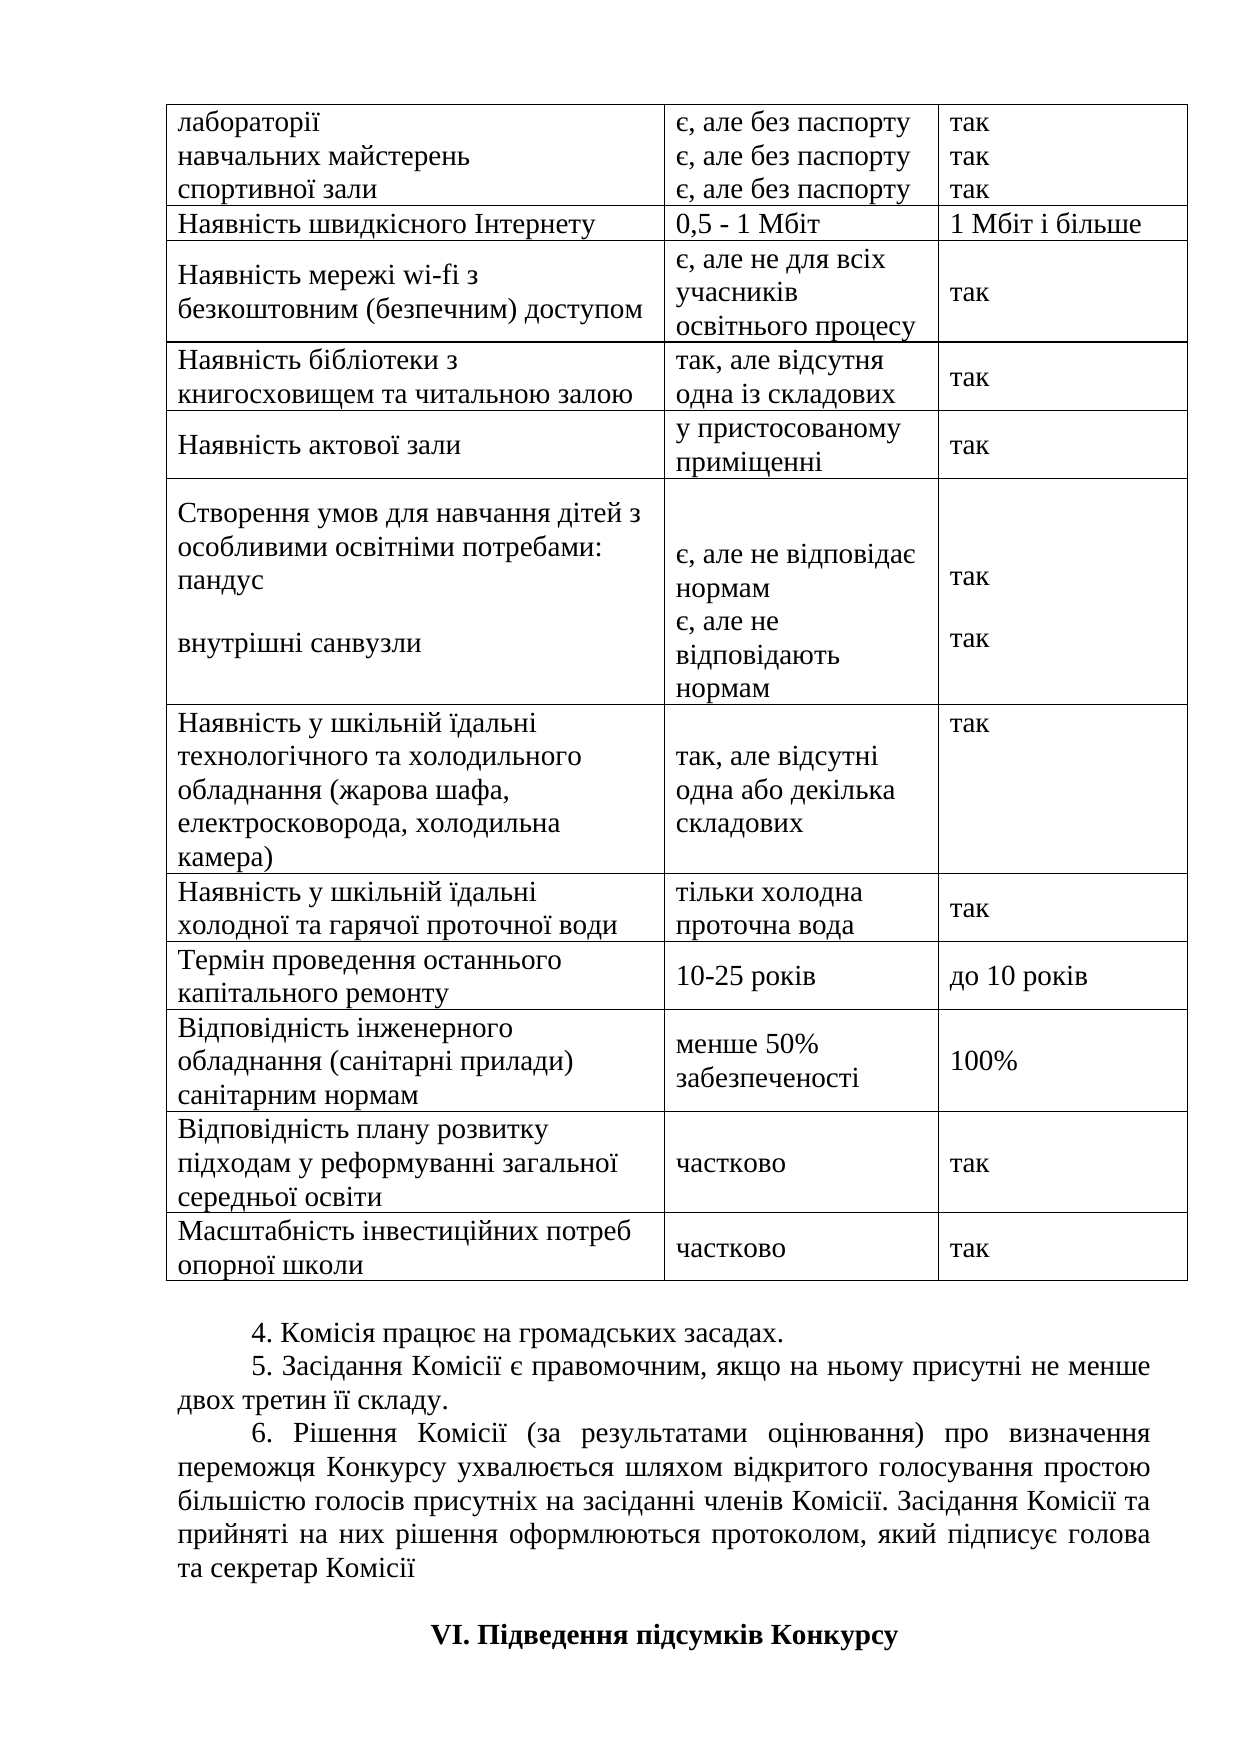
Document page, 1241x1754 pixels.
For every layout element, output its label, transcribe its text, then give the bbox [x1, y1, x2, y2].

table_cell так [939, 1112, 1187, 1212]
table_cell Наявність мережі wi-fi з безкоштовним (безпечним) доступом [167, 241, 664, 341]
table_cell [665, 105, 938, 205]
table_cell 1 Мбіт і більше [939, 206, 1187, 240]
table_cell Наявність актової зали [167, 411, 664, 478]
table_cell Наявність швидкісного Інтернету [167, 206, 664, 240]
table_cell так, але відсутня одна із складових [665, 343, 938, 409]
table_cell є, але не для всіх учасників освітнього процесу [665, 241, 938, 341]
table_cell Масштабність інвестиційних потреб опорної школи [167, 1213, 664, 1280]
table_cell Наявність у шкільній їдальні холодної та гарячої проточної води [167, 874, 664, 941]
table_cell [167, 105, 664, 205]
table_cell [939, 105, 1187, 205]
table_cell так [939, 411, 1187, 478]
table_cell 10-25 років [665, 942, 938, 1009]
table_cell у пристосованому приміщенні [665, 411, 938, 478]
table_cell частково [665, 1112, 938, 1212]
text 4. Комісія працює на громадських засадах. [177, 1315, 1152, 1348]
table_cell до 10 років [939, 942, 1187, 1009]
table_cell так [939, 343, 1187, 409]
table_cell Відповідність інженерного обладнання (санітарні прилади) санітарним нормам [167, 1010, 664, 1111]
table_cell 0,5 - 1 Мбіт [665, 206, 938, 240]
text 6. Рішення Комісії (за результатами оцінювання) про визначення переможця Конкурсу ухвалюється шляхом відкритого голосування простою більшістю голосів присутніх на засіданні членів Комісії. Засідання Комісії та прийняті на них рішення оформлюються протоколом, який підписує голова та секретар Комісії [177, 1416, 1152, 1583]
table_cell так [939, 705, 1187, 873]
table_cell так [939, 241, 1187, 341]
table_cell так [939, 1213, 1187, 1280]
table_cell так, але відсутні одна або декілька складових [665, 705, 938, 873]
table_cell Наявність у шкільній їдальні технологічного та холодильного обладнання (жарова шафа, електросковорода, холодильна камера) [167, 705, 664, 873]
table_cell Термін проведення останнього капітального ремонту [167, 942, 664, 1009]
table_cell тільки холодна проточна вода [665, 874, 938, 941]
table_cell 100% [939, 1010, 1187, 1111]
text 5. Засідання Комісії є правомочним, якщо на ньому присутні не менше двох третин її складу. [177, 1348, 1152, 1416]
table_cell Створення умов для навчання дітей з особливими освітніми потребами: пандус внутрішні санвузли [167, 479, 664, 704]
table_cell так [939, 874, 1187, 941]
table_cell так так [939, 479, 1187, 704]
table_cell Наявність бібліотеки з книгосховищем та читальною залою [167, 343, 664, 409]
text VI. Підведення підсумків Конкурсу [177, 1617, 1152, 1650]
table_cell є, але не відповідає нормам є, але не відповідають нормам [665, 479, 938, 704]
table_cell частково [665, 1213, 938, 1280]
table_cell Відповідність плану розвитку підходам у реформуванні загальної середньої освіти [167, 1112, 664, 1212]
table_cell менше 50% забезпеченості [665, 1010, 938, 1111]
